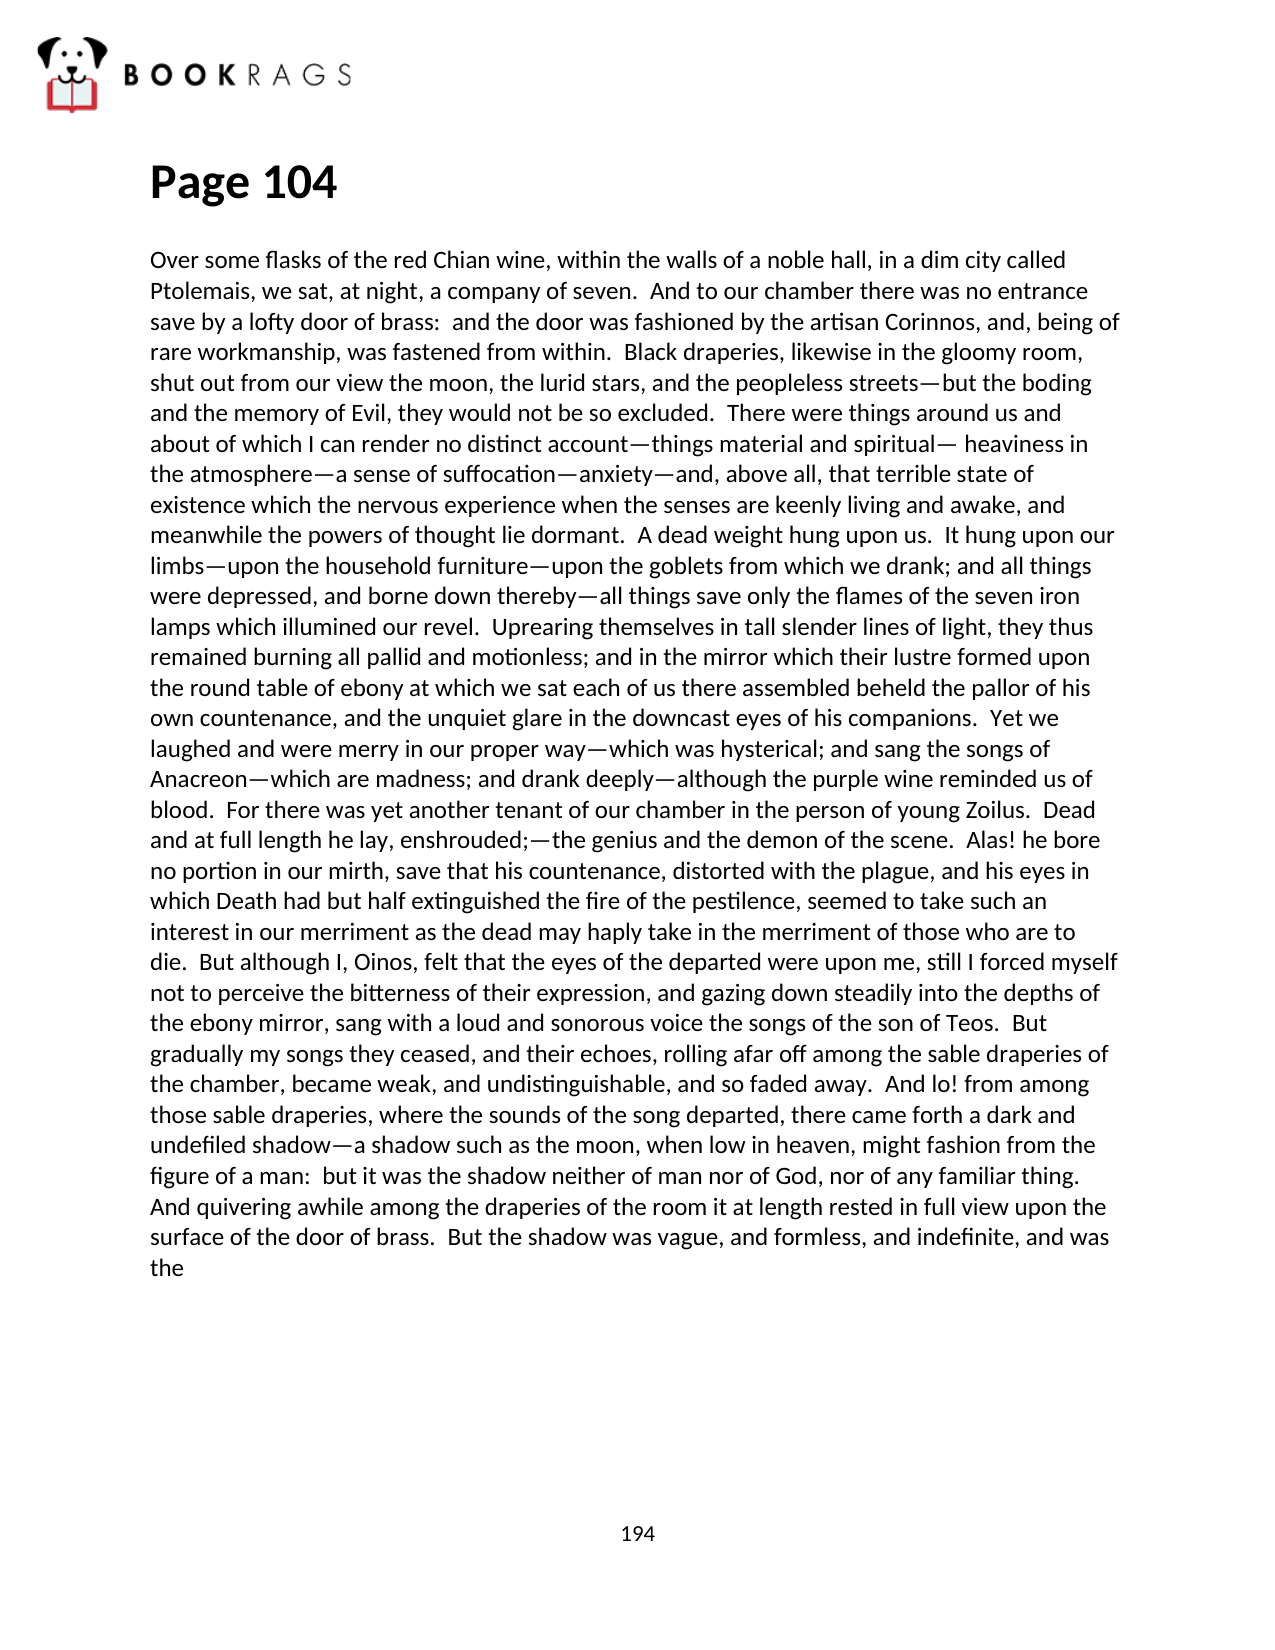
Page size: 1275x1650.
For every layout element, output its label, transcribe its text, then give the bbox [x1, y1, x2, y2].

text Over some flasks of the red Chian wine, within the walls of a noble hall, in a dim city called Ptolemais, we sat, at night, a company of seven. And to our chamber there was no entrance save by a lofty door of brass: and the door was fashioned by the artisan Corinnos, and, being of rare workmanship, was fastened from within. Black draperies, likewise in the gloomy room, shut out from our view the moon, the lurid stars, and the peopleless streets—­but the boding and the memory of Evil, they would not be so excluded. There were things around us and about of which I can render no distinct account—­things material and spiritual—­ heaviness in the atmosphere—­a sense of suffocation—­anxiety—­and, above all, that terrible state of existence which the nervous experience when the senses are keenly living and awake, and meanwhile the powers of thought lie dormant. A dead weight hung upon us. It hung upon our limbs—­upon the household furniture—­upon the goblets from which we drank; and all things were depressed, and borne down thereby—­all things save only the flames of the seven iron lamps which illumined our revel. Uprearing themselves in tall slender lines of light, they thus remained burning all pallid and motionless; and in the mirror which their lustre formed upon the round table of ebony at which we sat each of us there assembled beheld the pallor of his own countenance, and the unquiet glare in the downcast eyes of his companions. Yet we laughed and were merry in our proper way—­which was hysterical; and sang the songs of Anacreon—­which are madness; and drank deeply—­although the purple wine reminded us of blood. For there was yet another tenant of our chamber in the person of young Zoilus. Dead and at full length he lay, enshrouded;—­the genius and the demon of the scene. Alas! he bore no portion in our mirth, save that his countenance, distorted with the plague, and his eyes in which Death had but half extinguished the fire of the pestilence, seemed to take such an interest in our merriment as the dead may haply take in the merriment of those who are to die. But although I, Oinos, felt that the eyes of the departed were upon me, still I forced myself not to perceive the bitterness of their expression, and gazing down steadily into the depths of the ebony mirror, sang with a loud and sonorous voice the songs of the son of Teos. But gradually my songs they ceased, and their echoes, rolling afar off among the sable draperies of the chamber, became weak, and undistinguishable, and so faded away. And lo! from among those sable draperies, where the sounds of the song departed, there came forth a dark and undefiled shadow—­a shadow such as the moon, when low in heaven, might fashion from the figure of a man: but it was the shadow neither of man nor of God, nor of any familiar thing. And quivering awhile among the draperies of the room it at length rested in full view upon the surface of the door of brass. But the shadow was vague, and formless, and indefinite, and was the [150, 244, 1125, 1282]
text Page 104 [150, 150, 1125, 211]
picture [37, 37, 351, 113]
